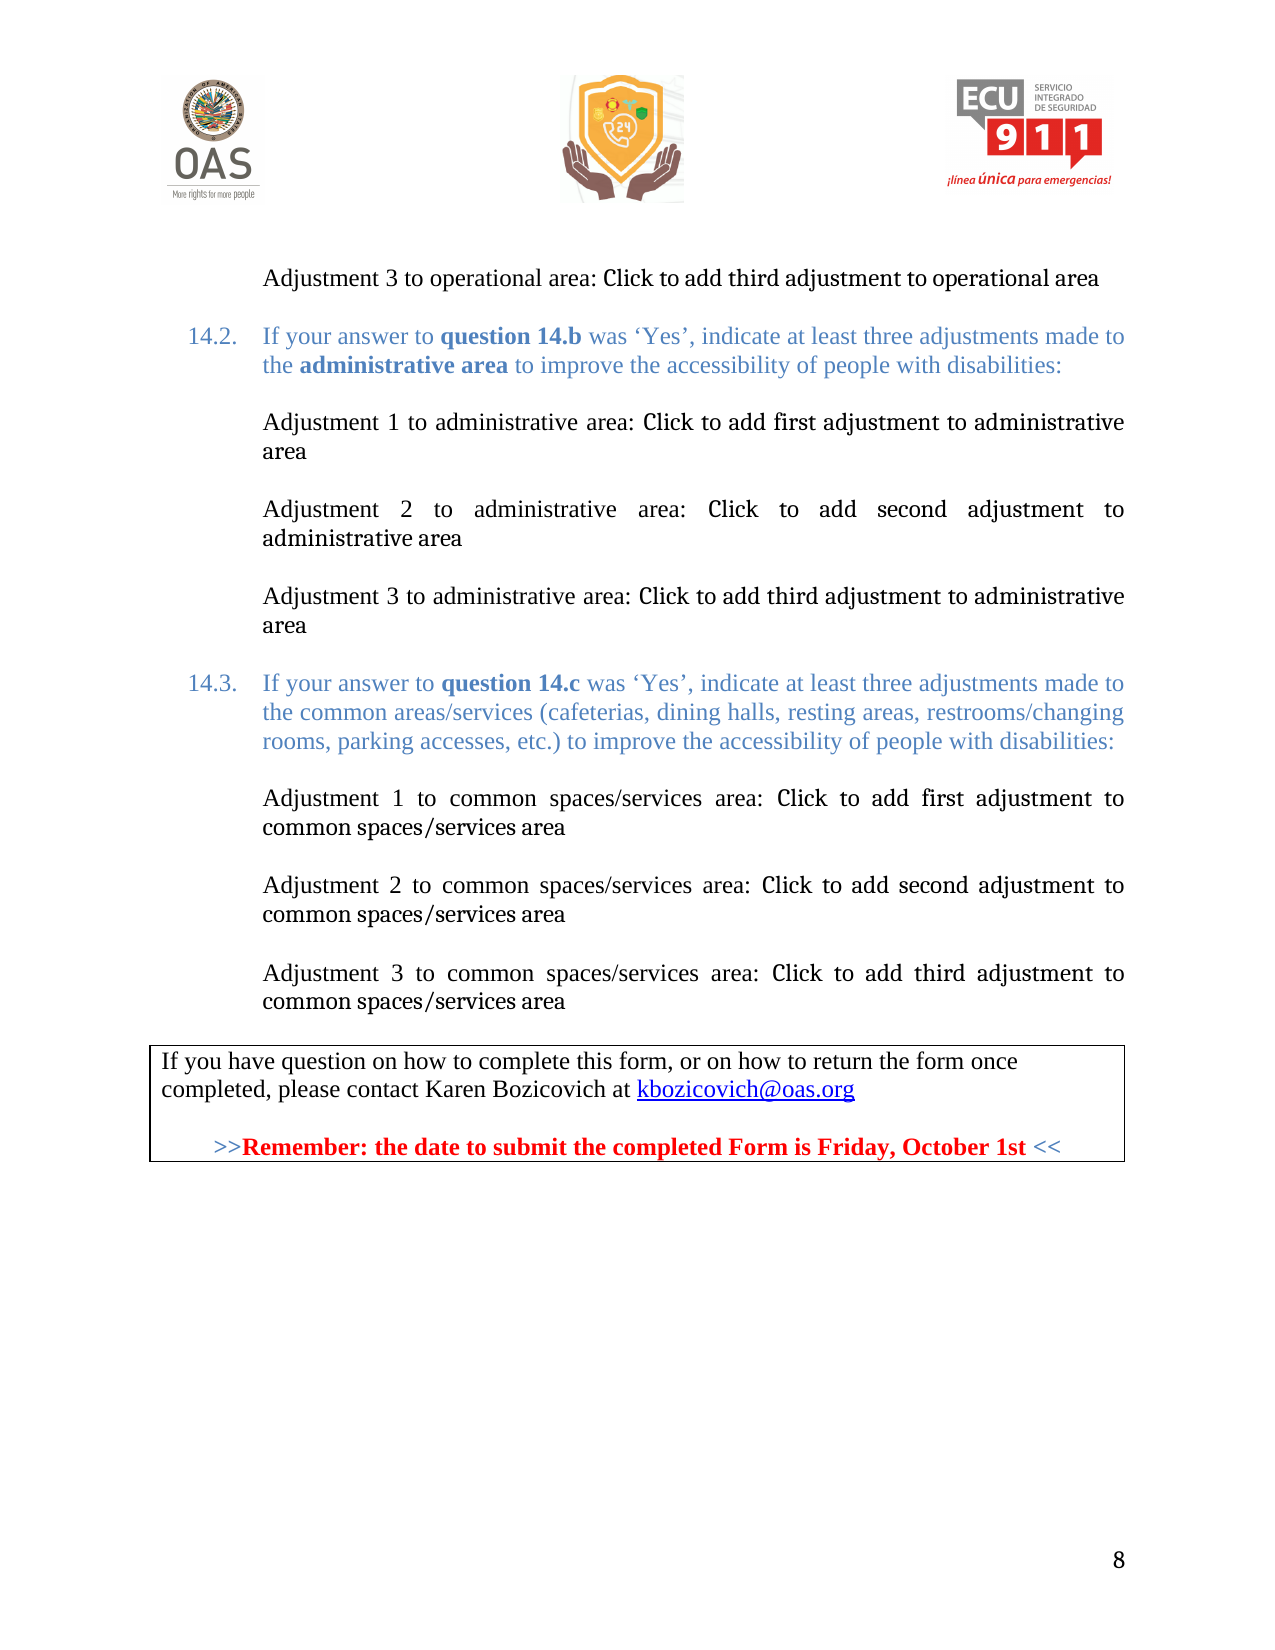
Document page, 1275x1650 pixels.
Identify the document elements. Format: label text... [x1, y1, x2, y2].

text Adjustment 3 to administrative area: [262, 581, 1125, 640]
text Adjustment 3 to common spaces/services area: [262, 958, 1125, 1016]
list If your answer to question 14.c was ‘Yes’, indicate at least three adjustments made to the common areas/services (cafeterias, dining halls, resting areas, restrooms/changing rooms, parking accesses, etc.) to improve the accessibility of people with disabilities: [187, 668, 1125, 755]
list Adjustment 3 to operational area: [262, 263, 1125, 292]
text Adjustment 2 to common spaces/services area: [262, 871, 1125, 929]
table_header If you have question on how to complete this form, or on how to return the form once completed, please contact Karen Bozicovich at kbozicovich@oas.org >>Remember: the date to submit the completed Form is Friday, October 1st << [151, 1046, 1124, 1161]
list If your answer to question 14.b was ‘Yes’, indicate at least three adjustments made to the administrative area to improve the accessibility of people with disabilities: [187, 321, 1125, 378]
text Adjustment 1 to common spaces/services area: [262, 783, 1125, 842]
picture [161, 75, 266, 205]
text Adjustment 1 to administrative area: [262, 407, 1125, 466]
picture [944, 75, 1114, 195]
picture [560, 75, 684, 203]
text Adjustment 2 to administrative area: [262, 494, 1125, 553]
